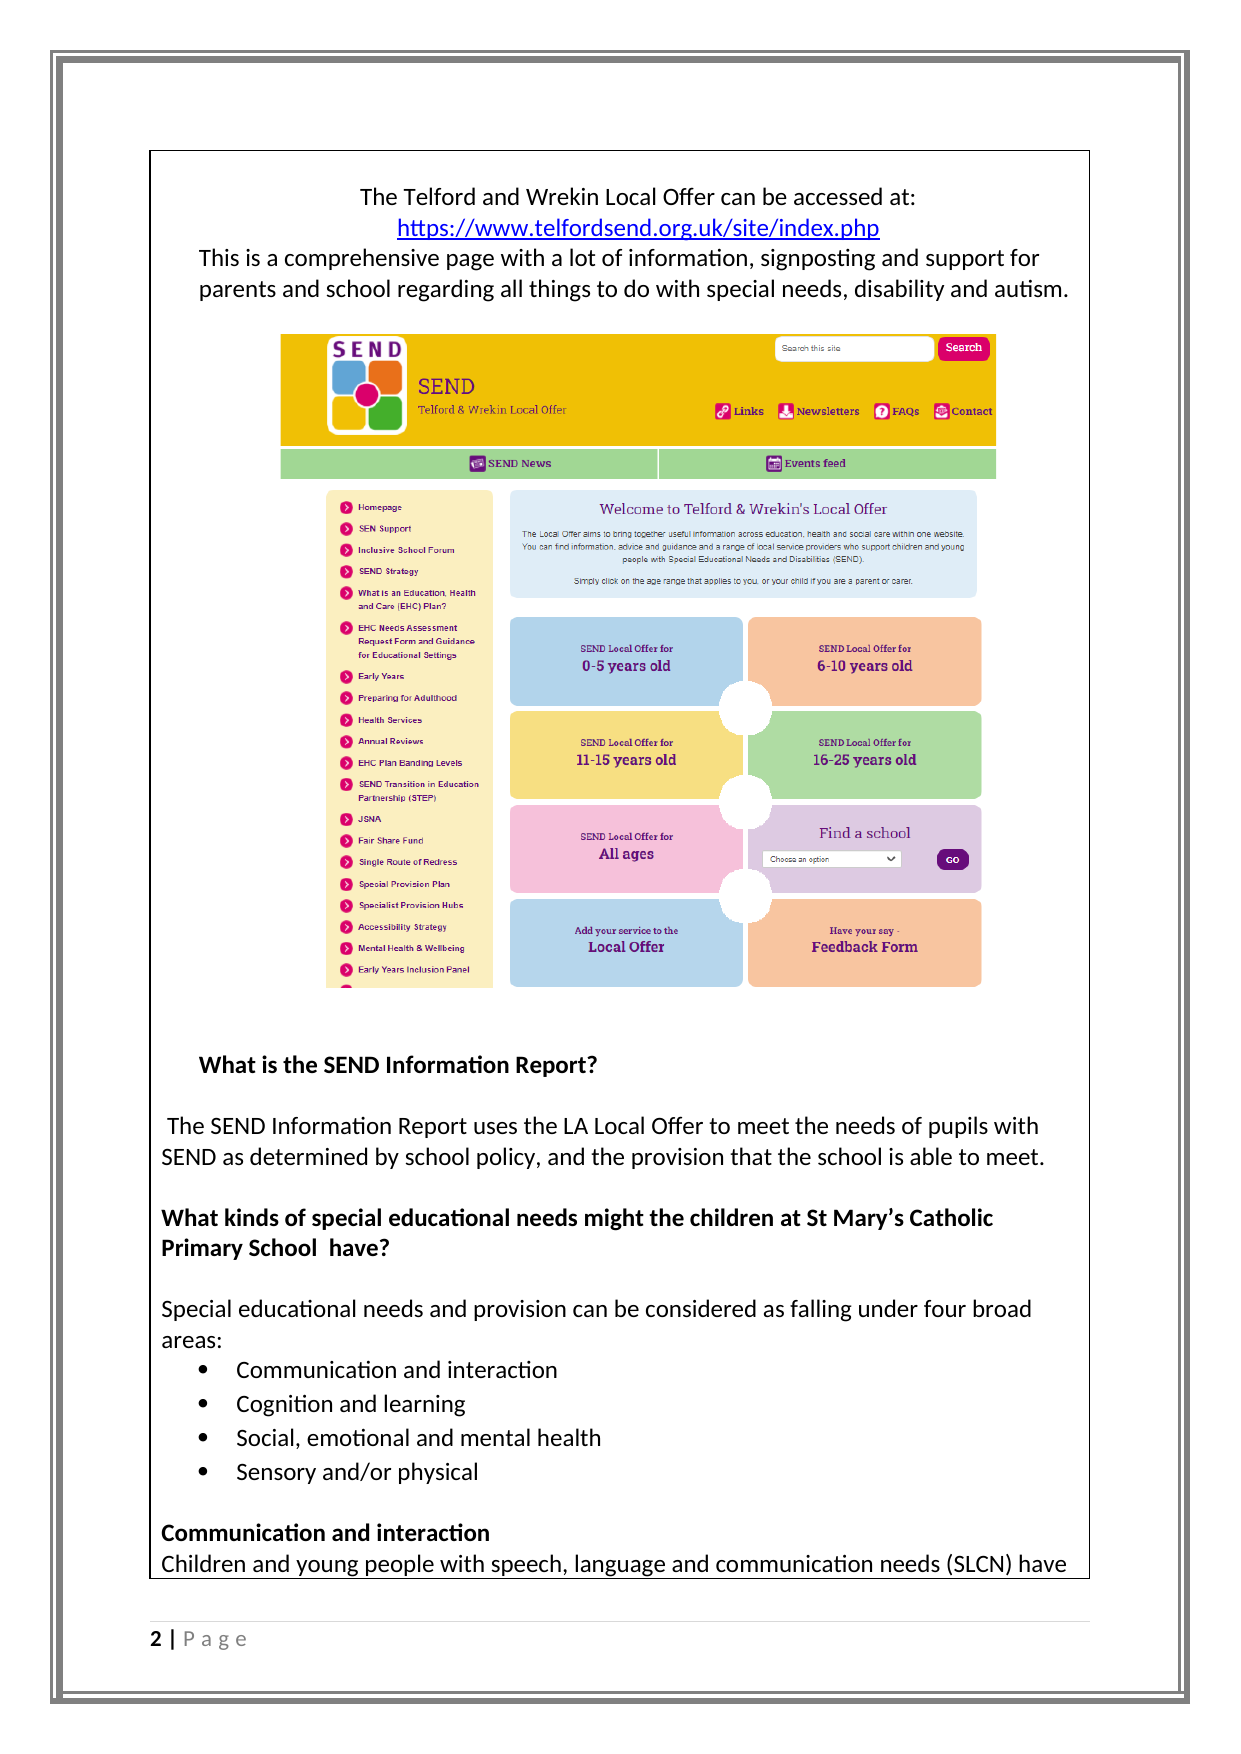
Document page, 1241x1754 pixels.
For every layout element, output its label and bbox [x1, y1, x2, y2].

table_cell [151, 151, 1089, 1578]
picture [280, 334, 997, 988]
